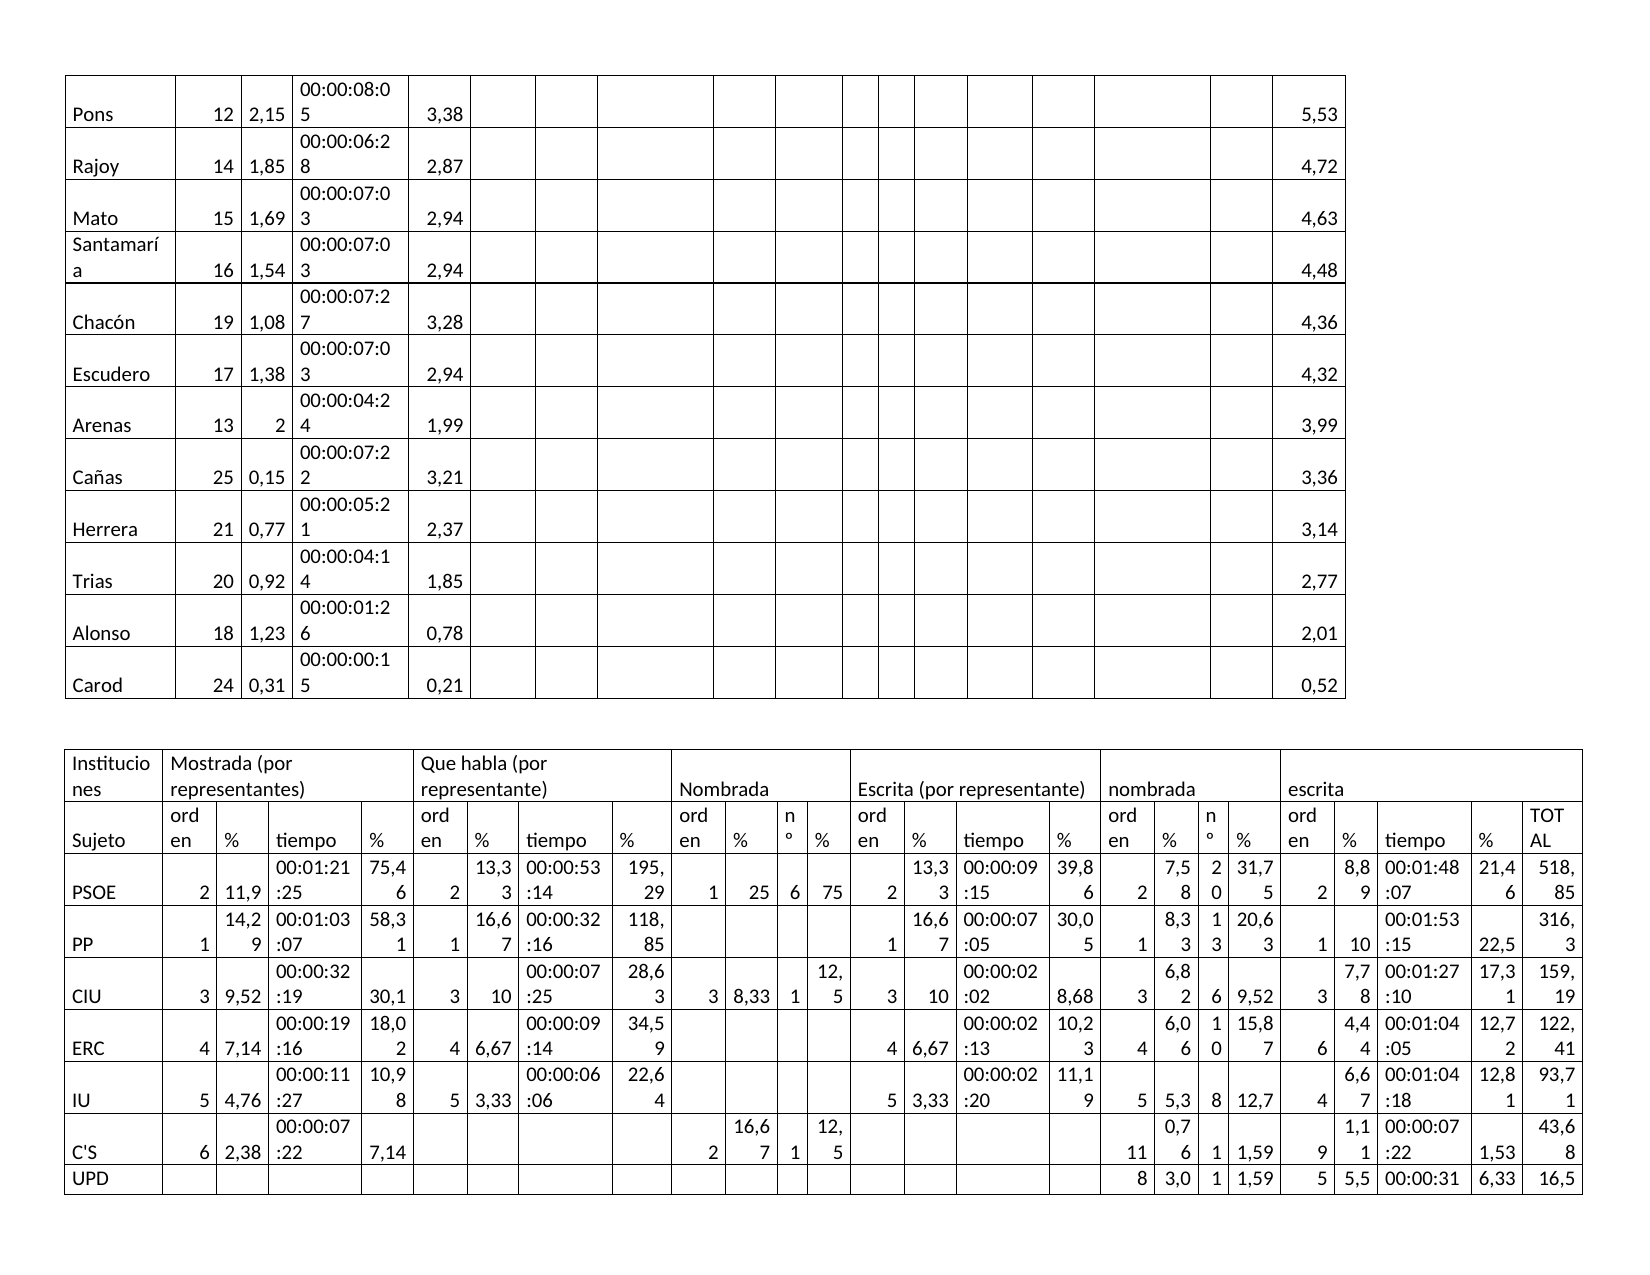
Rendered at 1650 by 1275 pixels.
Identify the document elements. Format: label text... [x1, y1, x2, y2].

table_cell [968, 439, 1032, 490]
table_cell [776, 128, 842, 179]
table_cell 4,76 [217, 1062, 268, 1112]
table_cell 2,37 [409, 491, 470, 542]
table_cell [843, 76, 878, 127]
table_cell [714, 180, 775, 231]
table_cell [843, 647, 878, 697]
table_cell 28,63 [613, 958, 671, 1009]
table_cell 00:00:04:24 [293, 387, 408, 438]
table_cell [536, 284, 597, 334]
table_cell 00:00:09:14 [519, 1010, 612, 1061]
table_cell [1033, 232, 1094, 282]
table_cell 8,68 [1050, 958, 1100, 1009]
table_cell 00:01:03:07 [269, 906, 361, 957]
table_cell [879, 595, 914, 646]
table_cell [843, 180, 878, 231]
table_cell [598, 76, 713, 127]
table_cell [1211, 284, 1272, 334]
table_cell [778, 1062, 807, 1112]
table_cell Alonso [66, 595, 175, 646]
table_cell 00:00:53:14 [519, 854, 612, 905]
table_cell 00:00:07:05 [957, 906, 1049, 957]
table_cell nº [778, 802, 807, 853]
table_cell 30,1 [362, 958, 413, 1009]
table_cell [1095, 284, 1210, 334]
table_cell 31,75 [1229, 854, 1280, 905]
table_cell [843, 491, 878, 542]
table_cell 1,59 [1229, 1114, 1280, 1164]
table_cell [957, 1114, 1049, 1164]
table_cell [672, 1062, 725, 1112]
table_cell 7,14 [217, 1010, 268, 1061]
table_cell 00:00:09:15 [957, 854, 1049, 905]
table_cell 12,72 [1472, 1010, 1522, 1061]
table_cell 14 [176, 128, 241, 179]
table_cell 00:01:53:15 [1378, 906, 1471, 957]
table_cell [915, 76, 967, 127]
table_cell orden [1101, 802, 1154, 853]
table_cell [915, 595, 967, 646]
table_cell [362, 1165, 413, 1193]
table_cell 2 [672, 1114, 725, 1164]
table_cell [536, 76, 597, 127]
table_cell 1 [1199, 1165, 1228, 1193]
table_cell 21,46 [1472, 854, 1522, 905]
table_cell [1095, 180, 1210, 231]
table_cell 5 [1101, 1062, 1154, 1112]
table_cell UPD [65, 1165, 162, 1193]
table_cell 122,41 [1523, 1010, 1582, 1061]
table_cell 8,33 [726, 958, 777, 1009]
table_cell 2,94 [409, 335, 470, 386]
table_cell [851, 1114, 904, 1164]
table_cell 12,5 [808, 1114, 850, 1164]
table_cell 2,94 [409, 180, 470, 231]
table_cell orden [163, 802, 216, 853]
table_cell [536, 128, 597, 179]
table_cell 0,31 [242, 647, 292, 697]
table_cell 5,3 [1155, 1062, 1198, 1112]
table_cell 6,67 [1335, 1062, 1377, 1112]
table_cell % [1335, 802, 1377, 853]
table_cell [776, 284, 842, 334]
table_cell [1095, 232, 1210, 282]
table_cell [1033, 284, 1094, 334]
table_cell 316,3 [1523, 906, 1582, 957]
table_cell 1,85 [409, 543, 470, 594]
table_cell 00:00:19:16 [269, 1010, 361, 1061]
table_cell 0,52 [1273, 647, 1345, 697]
table_cell 16,51 [1523, 1165, 1582, 1193]
table_cell 1 [778, 1114, 807, 1164]
table_header escrita [1281, 750, 1582, 801]
table_cell [915, 284, 967, 334]
table_cell [1033, 180, 1094, 231]
table_cell PP [65, 906, 162, 957]
table_cell 00:00:07:22 [293, 439, 408, 490]
table_cell [1033, 335, 1094, 386]
table_header nombrada [1101, 750, 1280, 801]
table_cell [613, 1165, 671, 1193]
table_cell 1,23 [242, 595, 292, 646]
table_cell 1 [672, 854, 725, 905]
table_cell 118,85 [613, 906, 671, 957]
table_cell 00:00:11:27 [269, 1062, 361, 1112]
table_cell 9 [1281, 1114, 1334, 1164]
table_cell [1033, 128, 1094, 179]
table_cell 4,44 [1335, 1010, 1377, 1061]
table_cell [471, 439, 535, 490]
table_cell [714, 387, 775, 438]
table_cell 6 [778, 854, 807, 905]
table_header Mostrada (por representantes) [163, 750, 413, 801]
table_cell [968, 491, 1032, 542]
table_cell % [905, 802, 956, 853]
table_cell 0,76 [1155, 1114, 1198, 1164]
table_cell [915, 439, 967, 490]
table_cell 3,36 [1273, 439, 1345, 490]
table_cell 11,19 [1050, 1062, 1100, 1112]
table_cell [843, 387, 878, 438]
table_cell [536, 180, 597, 231]
table_cell 22,5 [1472, 906, 1522, 957]
table_cell [598, 335, 713, 386]
table_cell 00:00:02:02 [957, 958, 1049, 1009]
table_cell 43,68 [1523, 1114, 1582, 1164]
table_cell 00:00:02:20 [957, 1062, 1049, 1112]
table_cell 4 [851, 1010, 904, 1061]
table_cell [714, 128, 775, 179]
table_cell 10 [468, 958, 518, 1009]
table_cell [672, 906, 725, 957]
table_cell [468, 1114, 518, 1164]
table_cell 2 [414, 854, 467, 905]
table_cell 00:00:32:16 [519, 906, 612, 957]
table_cell [968, 180, 1032, 231]
table_cell [968, 232, 1032, 282]
table_cell 3,28 [409, 284, 470, 334]
table_cell [879, 232, 914, 282]
table_cell TOTAL [1523, 802, 1582, 853]
table_cell Trias [66, 543, 175, 594]
table_cell 3,03 [1155, 1165, 1198, 1193]
table_cell [968, 128, 1032, 179]
table_cell 75 [808, 854, 850, 905]
table_cell [598, 180, 713, 231]
table_cell 2,87 [409, 128, 470, 179]
table_cell 6,67 [905, 1010, 956, 1061]
table_cell 2,94 [409, 232, 470, 282]
table_cell 0,92 [242, 543, 292, 594]
table_cell 13,33 [905, 854, 956, 905]
table_cell [968, 543, 1032, 594]
table_cell [471, 284, 535, 334]
table_cell [1033, 439, 1094, 490]
table_cell [269, 1165, 361, 1193]
table_cell [1050, 1165, 1100, 1193]
table_cell Carod [66, 647, 175, 697]
table_cell [778, 1165, 807, 1193]
table_cell [776, 439, 842, 490]
table_cell 3,14 [1273, 491, 1345, 542]
table_cell [879, 76, 914, 127]
table_cell [843, 232, 878, 282]
table_cell 2 [851, 854, 904, 905]
table_cell 4 [1281, 1062, 1334, 1112]
table_cell 5 [163, 1062, 216, 1112]
table_cell [1211, 232, 1272, 282]
table_cell 14,29 [217, 906, 268, 957]
table_cell [598, 491, 713, 542]
table_cell 4 [1101, 1010, 1154, 1061]
table_cell 58,31 [362, 906, 413, 957]
table_header Nombrada [672, 750, 850, 801]
table_cell % [217, 802, 268, 853]
table_cell 8 [1199, 1062, 1228, 1112]
table_cell [776, 180, 842, 231]
table_cell C'S [65, 1114, 162, 1164]
table_cell 1,53 [1472, 1114, 1522, 1164]
table_cell 21 [176, 491, 241, 542]
table_cell [968, 387, 1032, 438]
table_cell 1,08 [242, 284, 292, 334]
table_cell [1095, 387, 1210, 438]
table_cell 7,58 [1155, 854, 1198, 905]
table_cell 15,87 [1229, 1010, 1280, 1061]
table_cell [536, 491, 597, 542]
table_cell 1,38 [242, 335, 292, 386]
table_cell 3,21 [409, 439, 470, 490]
table_cell 20 [1199, 854, 1228, 905]
table_cell [613, 1114, 671, 1164]
table_cell 00:00:31:27 [1378, 1165, 1471, 1193]
table_cell 159,19 [1523, 958, 1582, 1009]
table_cell 3,38 [409, 76, 470, 127]
table_cell IU [65, 1062, 162, 1112]
table_cell 13 [1199, 906, 1228, 957]
table_cell [726, 1165, 777, 1193]
table_cell [905, 1114, 956, 1164]
table_cell Pons [66, 76, 175, 127]
table_cell [1211, 595, 1272, 646]
table_cell 3 [672, 958, 725, 1009]
table_cell 75,46 [362, 854, 413, 905]
table_cell 00:01:48:07 [1378, 854, 1471, 905]
table_cell [879, 180, 914, 231]
table_cell [957, 1165, 1049, 1193]
table_cell [879, 387, 914, 438]
table_cell 4,63 [1273, 180, 1345, 231]
table_cell [536, 387, 597, 438]
table_cell tiempo [1378, 802, 1471, 853]
table_cell Arenas [66, 387, 175, 438]
table_cell [1095, 128, 1210, 179]
table_cell [598, 387, 713, 438]
table_cell 1,99 [409, 387, 470, 438]
table_cell % [808, 802, 850, 853]
table_cell 6 [1199, 958, 1228, 1009]
table_cell Escudero [66, 335, 175, 386]
table_cell 15 [176, 180, 241, 231]
table_cell 1,11 [1335, 1114, 1377, 1164]
table_cell 12,7 [1229, 1062, 1280, 1112]
table_cell [1095, 439, 1210, 490]
table_cell [843, 335, 878, 386]
table_cell 0,15 [242, 439, 292, 490]
table_cell [714, 647, 775, 697]
table_cell [808, 1062, 850, 1112]
table_cell [471, 595, 535, 646]
table_cell 10,23 [1050, 1010, 1100, 1061]
table_cell [1211, 76, 1272, 127]
table_cell 8 [1101, 1165, 1154, 1193]
table_cell [1033, 595, 1094, 646]
table_cell 16,67 [905, 906, 956, 957]
table_cell [776, 647, 842, 697]
table_cell 18 [176, 595, 241, 646]
table_cell tiempo [269, 802, 361, 853]
table_cell 25 [176, 439, 241, 490]
table_cell Mato [66, 180, 175, 231]
table_cell [1211, 387, 1272, 438]
table_cell 11 [1101, 1114, 1154, 1164]
table_cell 2,01 [1273, 595, 1345, 646]
table_cell % [613, 802, 671, 853]
table_cell 30,05 [1050, 906, 1100, 957]
table_header Escrita (por representante) [851, 750, 1100, 801]
table_cell [843, 284, 878, 334]
table_cell 00:00:07:22 [1378, 1114, 1471, 1164]
table_cell Chacón [66, 284, 175, 334]
table_cell 4,48 [1273, 232, 1345, 282]
table_cell [1033, 76, 1094, 127]
table_header Instituciones [65, 750, 162, 801]
table_cell [879, 543, 914, 594]
table_cell [1095, 543, 1210, 594]
table_cell [1211, 180, 1272, 231]
table_cell [714, 491, 775, 542]
table_cell 4 [414, 1010, 467, 1061]
table_cell 00:00:06:28 [293, 128, 408, 179]
table_cell [1211, 647, 1272, 697]
table_cell 4,32 [1273, 335, 1345, 386]
table_cell nº [1199, 802, 1228, 853]
table_cell 6,67 [468, 1010, 518, 1061]
table_cell [414, 1114, 467, 1164]
table_cell 1 [163, 906, 216, 957]
table_cell 4,72 [1273, 128, 1345, 179]
table_cell [672, 1010, 725, 1061]
table_cell % [1229, 802, 1280, 853]
table_cell [1211, 439, 1272, 490]
table_cell 19 [176, 284, 241, 334]
table_cell [598, 128, 713, 179]
table_cell [905, 1165, 956, 1193]
table_cell % [1050, 802, 1100, 853]
table_cell orden [672, 802, 725, 853]
table_cell [843, 595, 878, 646]
table_cell [598, 595, 713, 646]
table_cell 11,9 [217, 854, 268, 905]
table_cell [808, 1165, 850, 1193]
table_cell [915, 543, 967, 594]
table_cell 25 [726, 854, 777, 905]
table_cell [598, 439, 713, 490]
table_cell orden [414, 802, 467, 853]
table_cell [915, 335, 967, 386]
table_cell 0,77 [242, 491, 292, 542]
table_cell % [1472, 802, 1522, 853]
table_header Que habla (por representante) [414, 750, 671, 801]
table_cell [471, 180, 535, 231]
table_cell 10 [1335, 906, 1377, 957]
table_cell 3 [414, 958, 467, 1009]
table_cell 3 [1101, 958, 1154, 1009]
table_cell CIU [65, 958, 162, 1009]
table_cell [843, 439, 878, 490]
table_cell Santamaría [66, 232, 175, 282]
table_cell [536, 647, 597, 697]
table_cell 00:01:27:10 [1378, 958, 1471, 1009]
table_cell [217, 1165, 268, 1193]
table_cell [536, 595, 597, 646]
table_cell [1211, 335, 1272, 386]
table_cell [851, 1165, 904, 1193]
table_cell [879, 335, 914, 386]
table_cell [1211, 491, 1272, 542]
table_cell 6,33 [1472, 1165, 1522, 1193]
table_cell [915, 232, 967, 282]
table_cell [536, 335, 597, 386]
table_cell [536, 232, 597, 282]
table_cell PSOE [65, 854, 162, 905]
table_cell 2 [1101, 854, 1154, 905]
table_cell [471, 543, 535, 594]
table_cell [714, 439, 775, 490]
table_cell 2 [242, 387, 292, 438]
table_cell 20 [176, 543, 241, 594]
table_cell 18,02 [362, 1010, 413, 1061]
table_cell 00:01:04:18 [1378, 1062, 1471, 1112]
table_cell Herrera [66, 491, 175, 542]
table_cell [163, 1165, 216, 1193]
table_cell 00:00:32:19 [269, 958, 361, 1009]
table_cell [915, 491, 967, 542]
table_cell 13,33 [468, 854, 518, 905]
table_cell 00:00:07:25 [519, 958, 612, 1009]
table_cell 5 [414, 1062, 467, 1112]
table_cell 00:00:07:03 [293, 180, 408, 231]
table_cell [714, 335, 775, 386]
table_cell [598, 284, 713, 334]
table_cell 93,71 [1523, 1062, 1582, 1112]
table_cell [714, 543, 775, 594]
table_cell 6,06 [1155, 1010, 1198, 1061]
table_cell 3 [163, 958, 216, 1009]
table_cell [414, 1165, 467, 1193]
table_cell [808, 906, 850, 957]
table_cell [598, 232, 713, 282]
table_cell [778, 906, 807, 957]
table_cell 00:00:02:13 [957, 1010, 1049, 1061]
table_cell [1095, 595, 1210, 646]
table_cell 12,81 [1472, 1062, 1522, 1112]
table_cell [879, 128, 914, 179]
table_cell % [468, 802, 518, 853]
table_cell 1 [414, 906, 467, 957]
table_cell 2 [1281, 854, 1334, 905]
table_cell 17 [176, 335, 241, 386]
table_cell 3,33 [905, 1062, 956, 1112]
table_cell [714, 284, 775, 334]
table_cell orden [1281, 802, 1334, 853]
table_cell 6 [1281, 1010, 1334, 1061]
table_cell 8,89 [1335, 854, 1377, 905]
table_cell 39,86 [1050, 854, 1100, 905]
table_cell [1033, 491, 1094, 542]
table_cell 00:00:07:03 [293, 335, 408, 386]
table_cell 1 [1101, 906, 1154, 957]
table_cell [1095, 76, 1210, 127]
table_cell [776, 595, 842, 646]
table_cell [468, 1165, 518, 1193]
table_cell [471, 128, 535, 179]
table_cell [776, 387, 842, 438]
table_cell tiempo [519, 802, 612, 853]
table_cell [968, 647, 1032, 697]
table_cell 00:00:08:05 [293, 76, 408, 127]
table_cell 7,14 [362, 1114, 413, 1164]
table_cell 00:01:21:25 [269, 854, 361, 905]
table_cell [843, 128, 878, 179]
table_cell Cañas [66, 439, 175, 490]
table_cell 00:00:05:21 [293, 491, 408, 542]
table_cell [536, 543, 597, 594]
table_cell [1211, 543, 1272, 594]
table_cell [1095, 647, 1210, 697]
table_cell 5 [851, 1062, 904, 1112]
table_cell 1,69 [242, 180, 292, 231]
table_cell [808, 1010, 850, 1061]
table_cell 00:00:06:06 [519, 1062, 612, 1112]
table_cell [968, 335, 1032, 386]
table_cell [598, 647, 713, 697]
table_cell 1,54 [242, 232, 292, 282]
table_cell [726, 1062, 777, 1112]
table_cell 518,85 [1523, 854, 1582, 905]
table_cell 16 [176, 232, 241, 282]
table_cell 00:00:07:27 [293, 284, 408, 334]
table_cell ERC [65, 1010, 162, 1061]
table_cell 00:00:00:15 [293, 647, 408, 697]
table_cell 5,53 [1273, 76, 1345, 127]
table_cell [968, 284, 1032, 334]
table_cell 1 [1281, 906, 1334, 957]
table_cell 2 [163, 854, 216, 905]
table_cell 2,38 [217, 1114, 268, 1164]
table_cell 6,82 [1155, 958, 1198, 1009]
table_cell 00:00:01:26 [293, 595, 408, 646]
table_cell [471, 335, 535, 386]
table_cell [1033, 387, 1094, 438]
table_cell [1095, 491, 1210, 542]
table_cell [915, 180, 967, 231]
table_cell 5 [1281, 1165, 1334, 1193]
table_cell 00:00:04:14 [293, 543, 408, 594]
table_cell 17,31 [1472, 958, 1522, 1009]
table_cell 195,29 [613, 854, 671, 905]
table_cell [776, 76, 842, 127]
table_cell 10 [905, 958, 956, 1009]
table_cell [471, 232, 535, 282]
table_cell 8,33 [1155, 906, 1198, 957]
table_cell [519, 1165, 612, 1193]
table_cell 00:00:07:03 [293, 232, 408, 282]
table_cell 0,78 [409, 595, 470, 646]
table_cell 6 [163, 1114, 216, 1164]
table_cell tiempo [957, 802, 1049, 853]
table_cell [1033, 647, 1094, 697]
table_cell [776, 335, 842, 386]
table_cell 1 [778, 958, 807, 1009]
table_cell 9,52 [1229, 958, 1280, 1009]
table_cell 1 [851, 906, 904, 957]
table_cell 24 [176, 647, 241, 697]
table_cell 3 [1281, 958, 1334, 1009]
table_cell [879, 491, 914, 542]
table_cell [598, 543, 713, 594]
table_cell 1,59 [1229, 1165, 1280, 1193]
table_cell [726, 906, 777, 957]
table_cell [471, 387, 535, 438]
table_cell [968, 76, 1032, 127]
table_cell % [362, 802, 413, 853]
table_cell 4,36 [1273, 284, 1345, 334]
table_cell 1,85 [242, 128, 292, 179]
table_cell 10 [1199, 1010, 1228, 1061]
table_cell [776, 543, 842, 594]
table_cell [536, 439, 597, 490]
table_cell [915, 128, 967, 179]
table_cell [776, 491, 842, 542]
table_cell % [726, 802, 777, 853]
table_cell 1 [1199, 1114, 1228, 1164]
table_cell 3,33 [468, 1062, 518, 1112]
table_cell [915, 647, 967, 697]
table_cell 5,56 [1335, 1165, 1377, 1193]
table_cell 00:00:07:22 [269, 1114, 361, 1164]
table_cell [915, 387, 967, 438]
table_cell Sujeto [65, 802, 162, 853]
table_cell 3,99 [1273, 387, 1345, 438]
table_cell [879, 284, 914, 334]
table_cell [714, 76, 775, 127]
table_cell [1095, 335, 1210, 386]
table_cell [672, 1165, 725, 1193]
table_cell [776, 232, 842, 282]
table_cell 16,67 [726, 1114, 777, 1164]
table_cell [726, 1010, 777, 1061]
table_cell [1050, 1114, 1100, 1164]
table_cell 7,78 [1335, 958, 1377, 1009]
table_cell 12,5 [808, 958, 850, 1009]
table_cell [968, 595, 1032, 646]
table_cell [1211, 128, 1272, 179]
table_cell 13 [176, 387, 241, 438]
table_cell 3 [851, 958, 904, 1009]
table_cell 2,77 [1273, 543, 1345, 594]
table_cell 20,63 [1229, 906, 1280, 957]
table_cell [471, 491, 535, 542]
table_cell [714, 232, 775, 282]
table_cell 22,64 [613, 1062, 671, 1112]
table_cell [879, 647, 914, 697]
table_cell 34,59 [613, 1010, 671, 1061]
table_cell 10,98 [362, 1062, 413, 1112]
table_cell orden [851, 802, 904, 853]
table_cell Rajoy [66, 128, 175, 179]
table_cell [714, 595, 775, 646]
table_cell 2,15 [242, 76, 292, 127]
table_cell 4 [163, 1010, 216, 1061]
table_cell [778, 1010, 807, 1061]
table_cell [519, 1114, 612, 1164]
table_cell [843, 543, 878, 594]
table_cell 16,67 [468, 906, 518, 957]
table_cell [471, 76, 535, 127]
table_cell 0,21 [409, 647, 470, 697]
table_cell 12 [176, 76, 241, 127]
table_cell [879, 439, 914, 490]
table_cell [1033, 543, 1094, 594]
table_cell 9,52 [217, 958, 268, 1009]
table_cell 00:01:04:05 [1378, 1010, 1471, 1061]
table_cell % [1155, 802, 1198, 853]
table_cell [471, 647, 535, 697]
